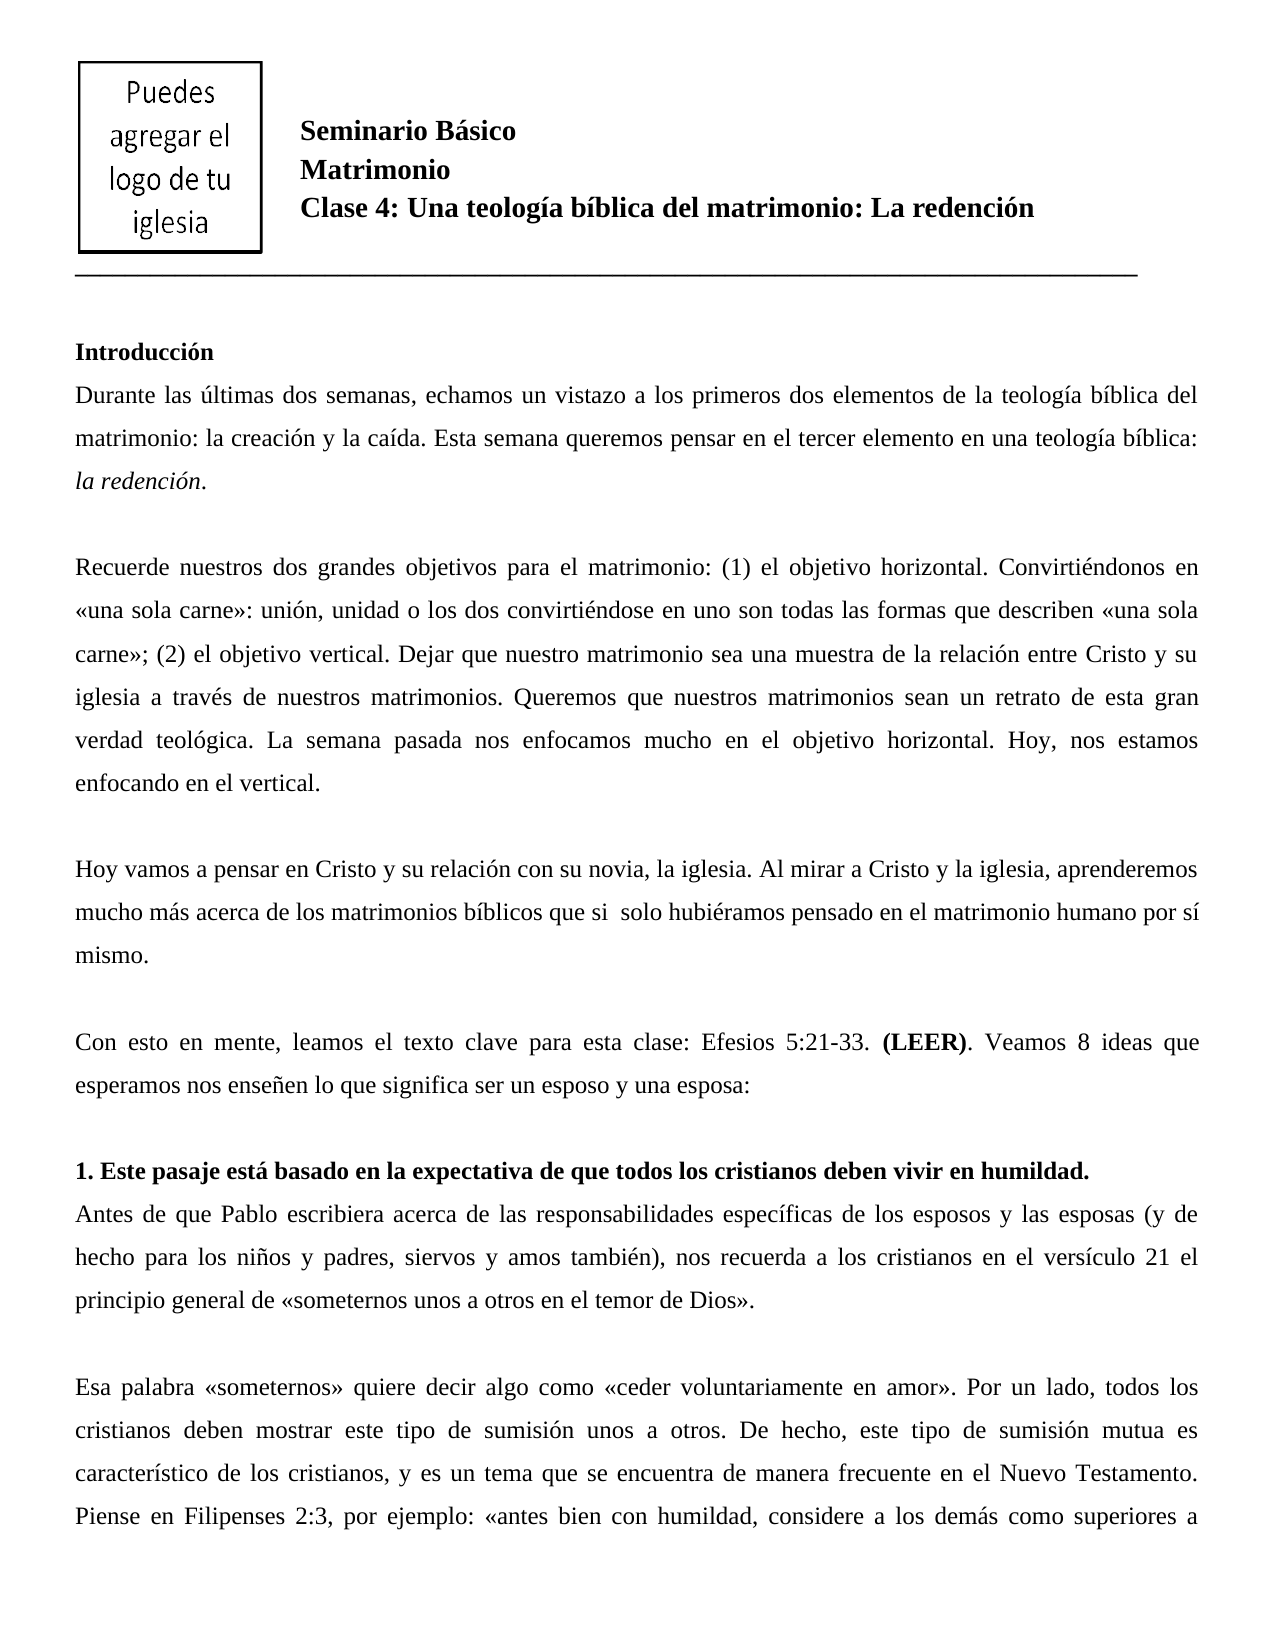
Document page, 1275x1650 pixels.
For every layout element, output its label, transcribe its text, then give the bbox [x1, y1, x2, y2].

text 1. Este pasaje está basado en la expectativa de que todos los cristianos deben vivir en humildad. [75, 1156, 1200, 1185]
text Clase 4: Una teología bíblica del matrimonio: La redención [264, 191, 1200, 224]
text Recuerde nuestros dos grandes objetivos para el matrimonio: (1) el objetivo horizontal. Convirtiéndonos en «una sola carne»: unión, unidad o los dos convirtiéndose en uno son todas las formas que describen «una sola carne»; (2) el objetivo vertical. Dejar que nuestro matrimonio sea una muestra de la relación entre Cristo y su iglesia a través de nuestros matrimonios. Queremos que nuestros matrimonios sean un retrato de esta gran verdad teológica. La semana pasada nos enfocamos mucho en el objetivo horizontal. Hoy, nos estamos enfocando en el vertical. [75, 552, 1200, 797]
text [75, 1372, 1200, 1530]
subtitle Introducción [75, 337, 1200, 366]
picture [78, 61, 264, 255]
text Matrimonio [264, 152, 1200, 186]
text Durante las últimas dos semanas, echamos un vistazo a los primeros dos elementos de la teología bíblica del matrimonio: la creación y la caída. Esta semana queremos pensar en el tercer elemento en una teología bíblica: la redención. [75, 380, 1200, 495]
text Con esto en mente, leamos el texto clave para esta clase: Efesios 5:21-33. (LEER). Veamos 8 ideas que esperamos nos enseñen lo que significa ser un esposo y una esposa: [75, 1027, 1200, 1099]
text Hoy vamos a pensar en Cristo y su relación con su novia, la iglesia. Al mirar a Cristo y la iglesia, aprenderemos mucho más acerca de los matrimonios bíblicos que si solo hubiéramos pensado en el matrimonio humano por sí mismo. [75, 854, 1200, 969]
text Seminario Básico [264, 113, 1200, 147]
text _____________________________________________________________________________________ [75, 250, 1200, 279]
text Antes de que Pablo escribiera acerca de las responsabilidades específicas de los esposos y las esposas (y de hecho para los niños y padres, siervos y amos también), nos recuerda a los cristianos en el versículo 21 el principio general de «someternos unos a otros en el temor de Dios». [75, 1199, 1200, 1314]
